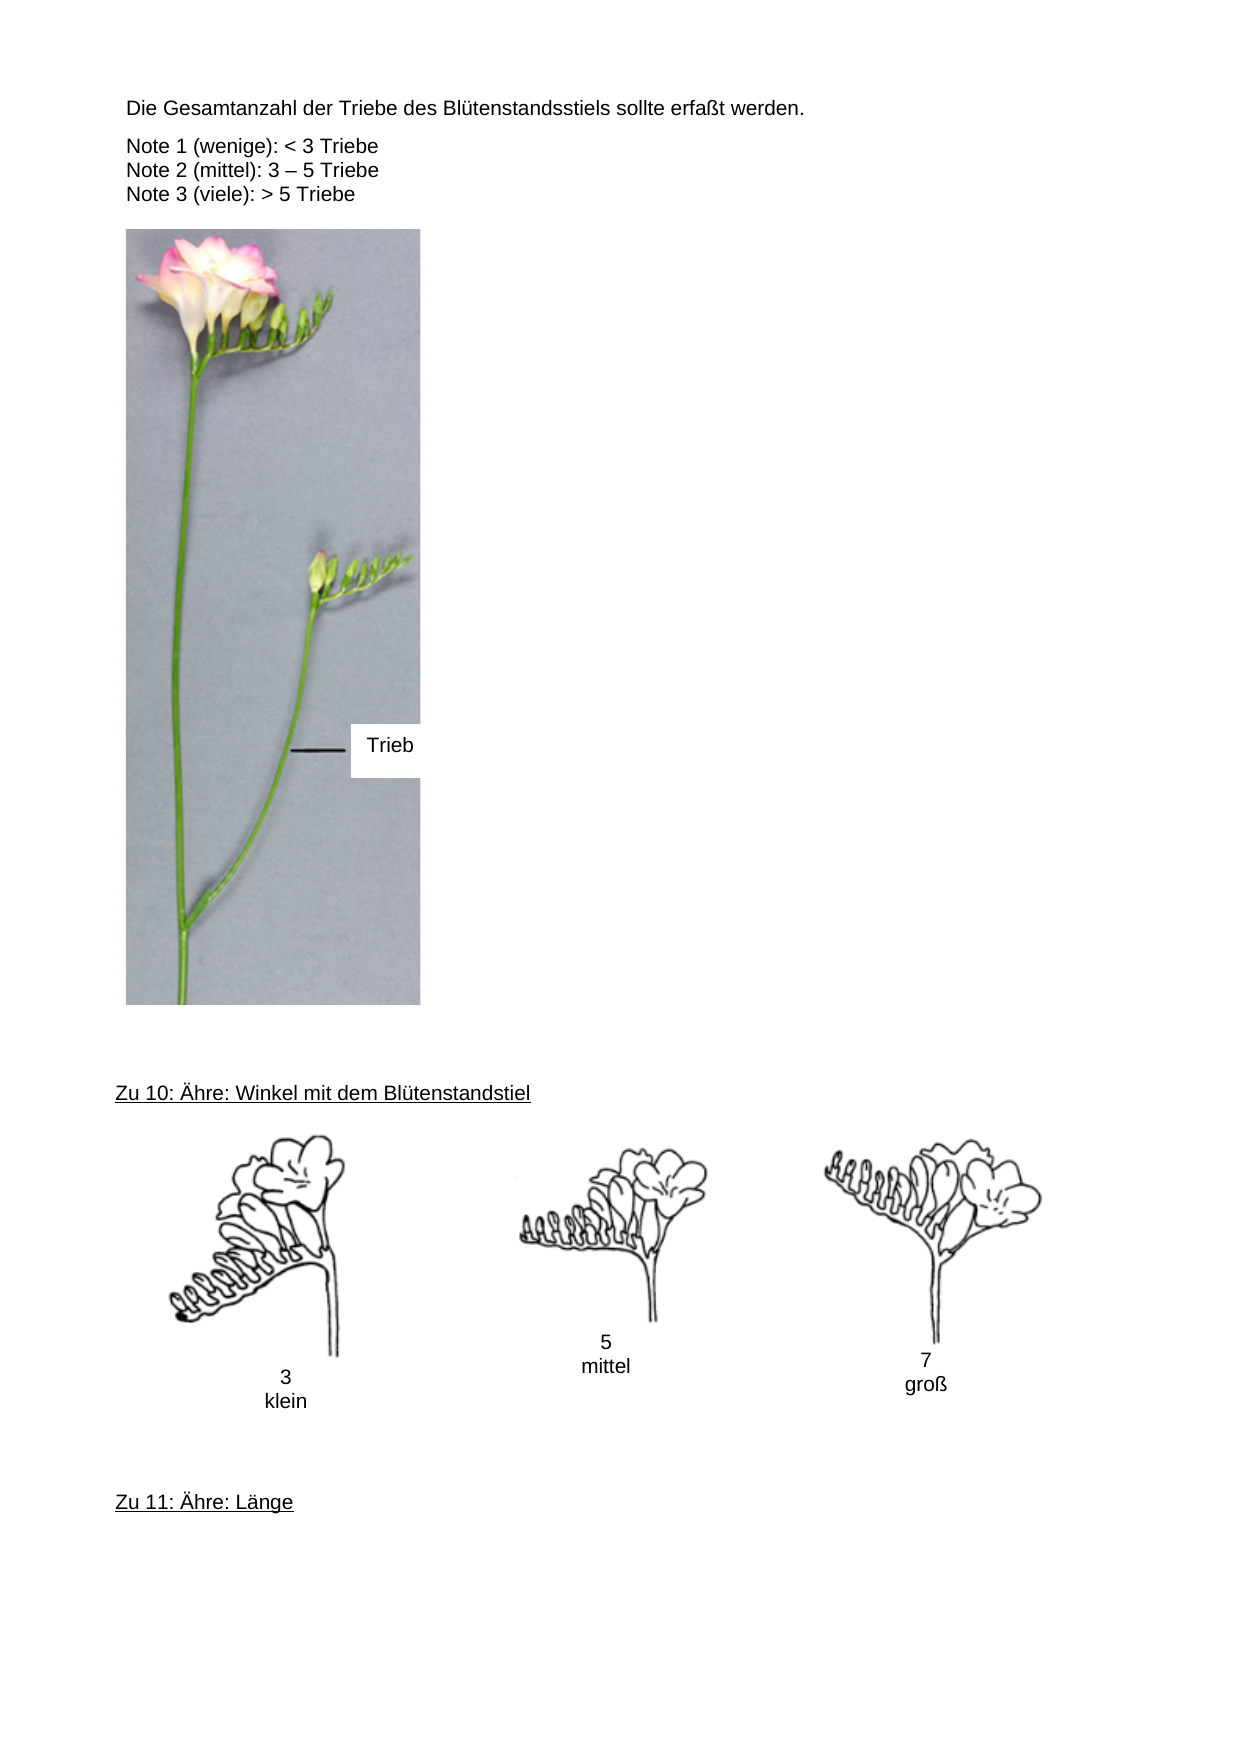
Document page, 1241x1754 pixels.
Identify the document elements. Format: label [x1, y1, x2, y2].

picture [152, 1133, 420, 1365]
picture [476, 1133, 736, 1330]
table_header [107, 77, 1085, 1538]
picture [789, 1133, 1063, 1348]
picture [125, 229, 421, 1005]
